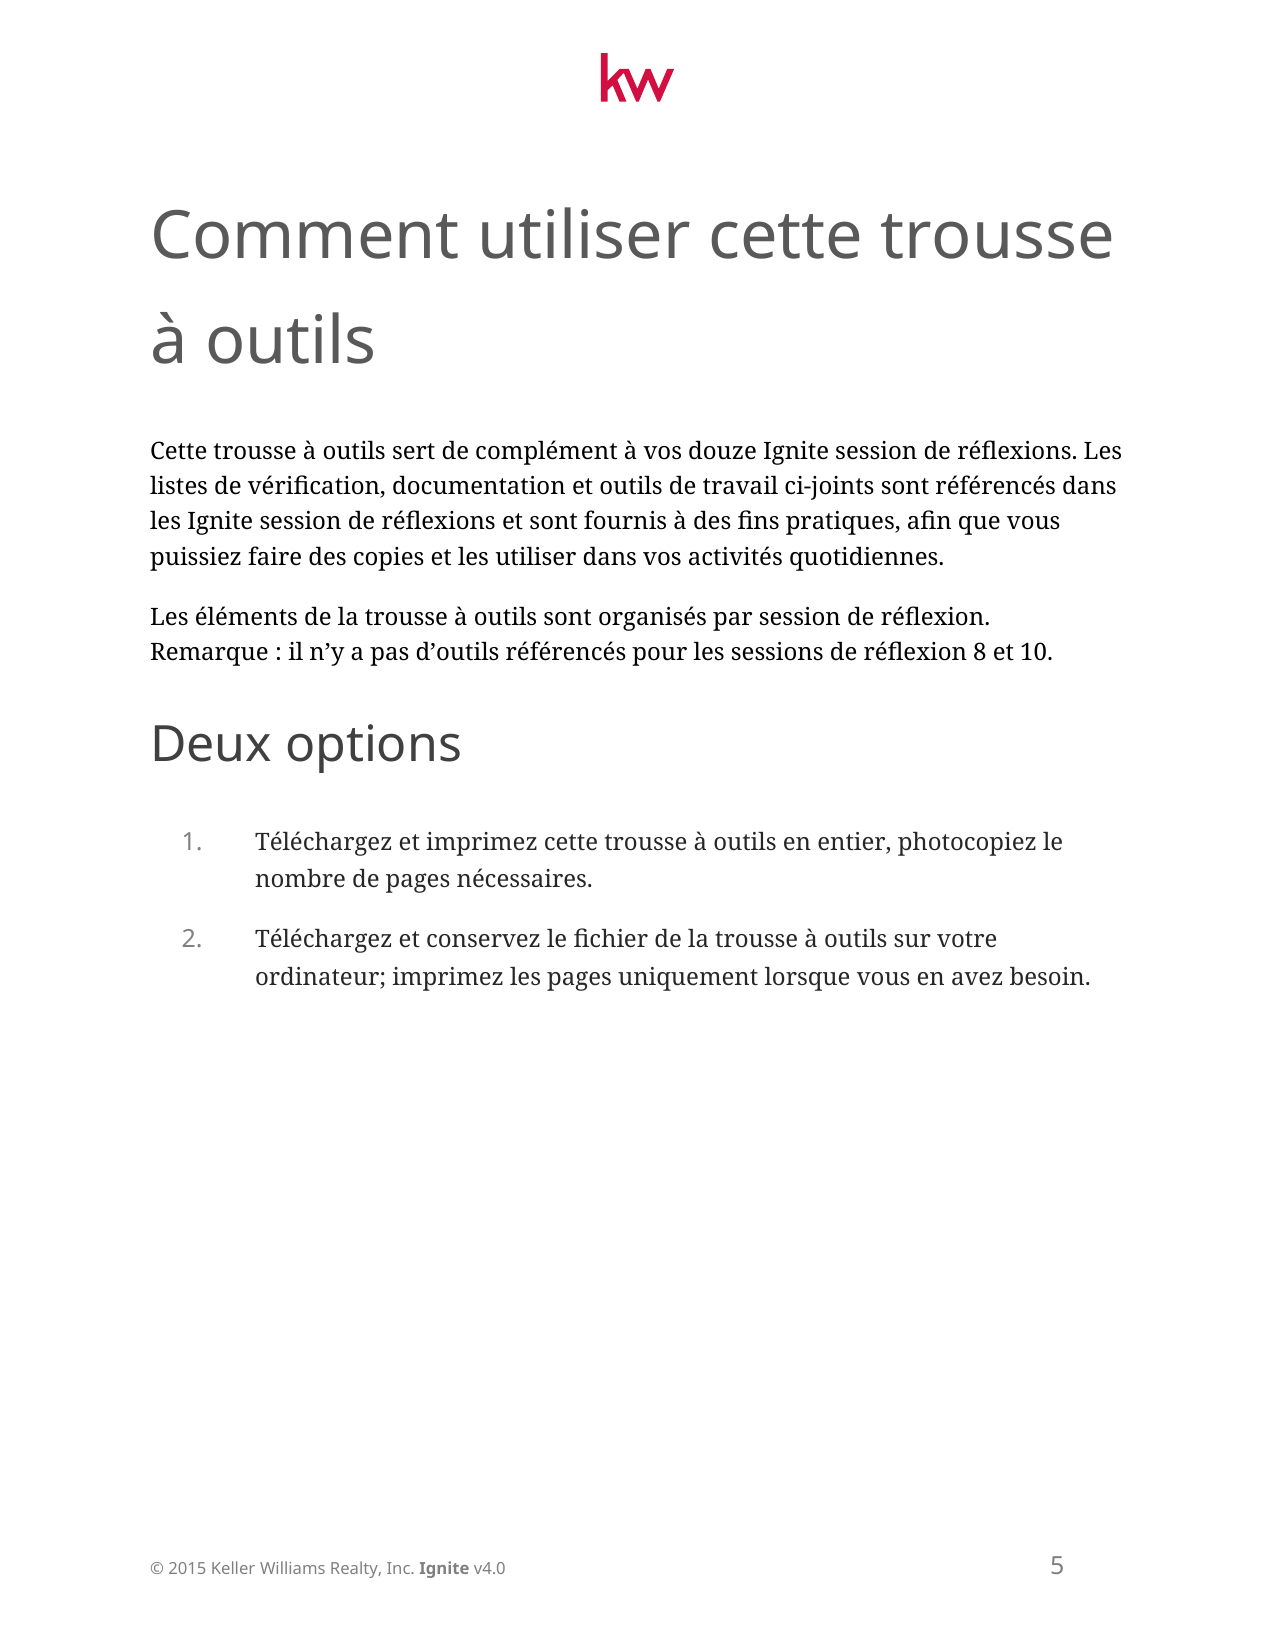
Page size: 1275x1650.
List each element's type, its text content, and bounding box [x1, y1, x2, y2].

text Téléchargez et imprimez cette trousse à outils en entier, photocopiez le nombre de pages nécessaires. [202, 823, 1125, 895]
subtitle Deux options [150, 707, 1125, 776]
subtitle Comment utiliser cette trousse à outils [150, 187, 1125, 383]
text Cette trousse à outils sert de complément à vos douze Ignite session de réflexions. Les listes de vérification, documentation et outils de travail ci-joints sont référencés dans les Ignite session de réflexions et sont fournis à des fins pratiques, afin que vous puissiez faire des copies et les utiliser dans vos activités quotidiennes. [150, 434, 1125, 572]
text Les éléments de la trousse à outils sont organisés par session de réflexion. Remarque : il n’y a pas d’outils référencés pour les sessions de réflexion 8 et 10. [150, 599, 1125, 667]
text Téléchargez et conservez le fichier de la trousse à outils sur votre ordinateur; imprimez les pages uniquement lorsque vous en avez besoin. [202, 920, 1125, 992]
